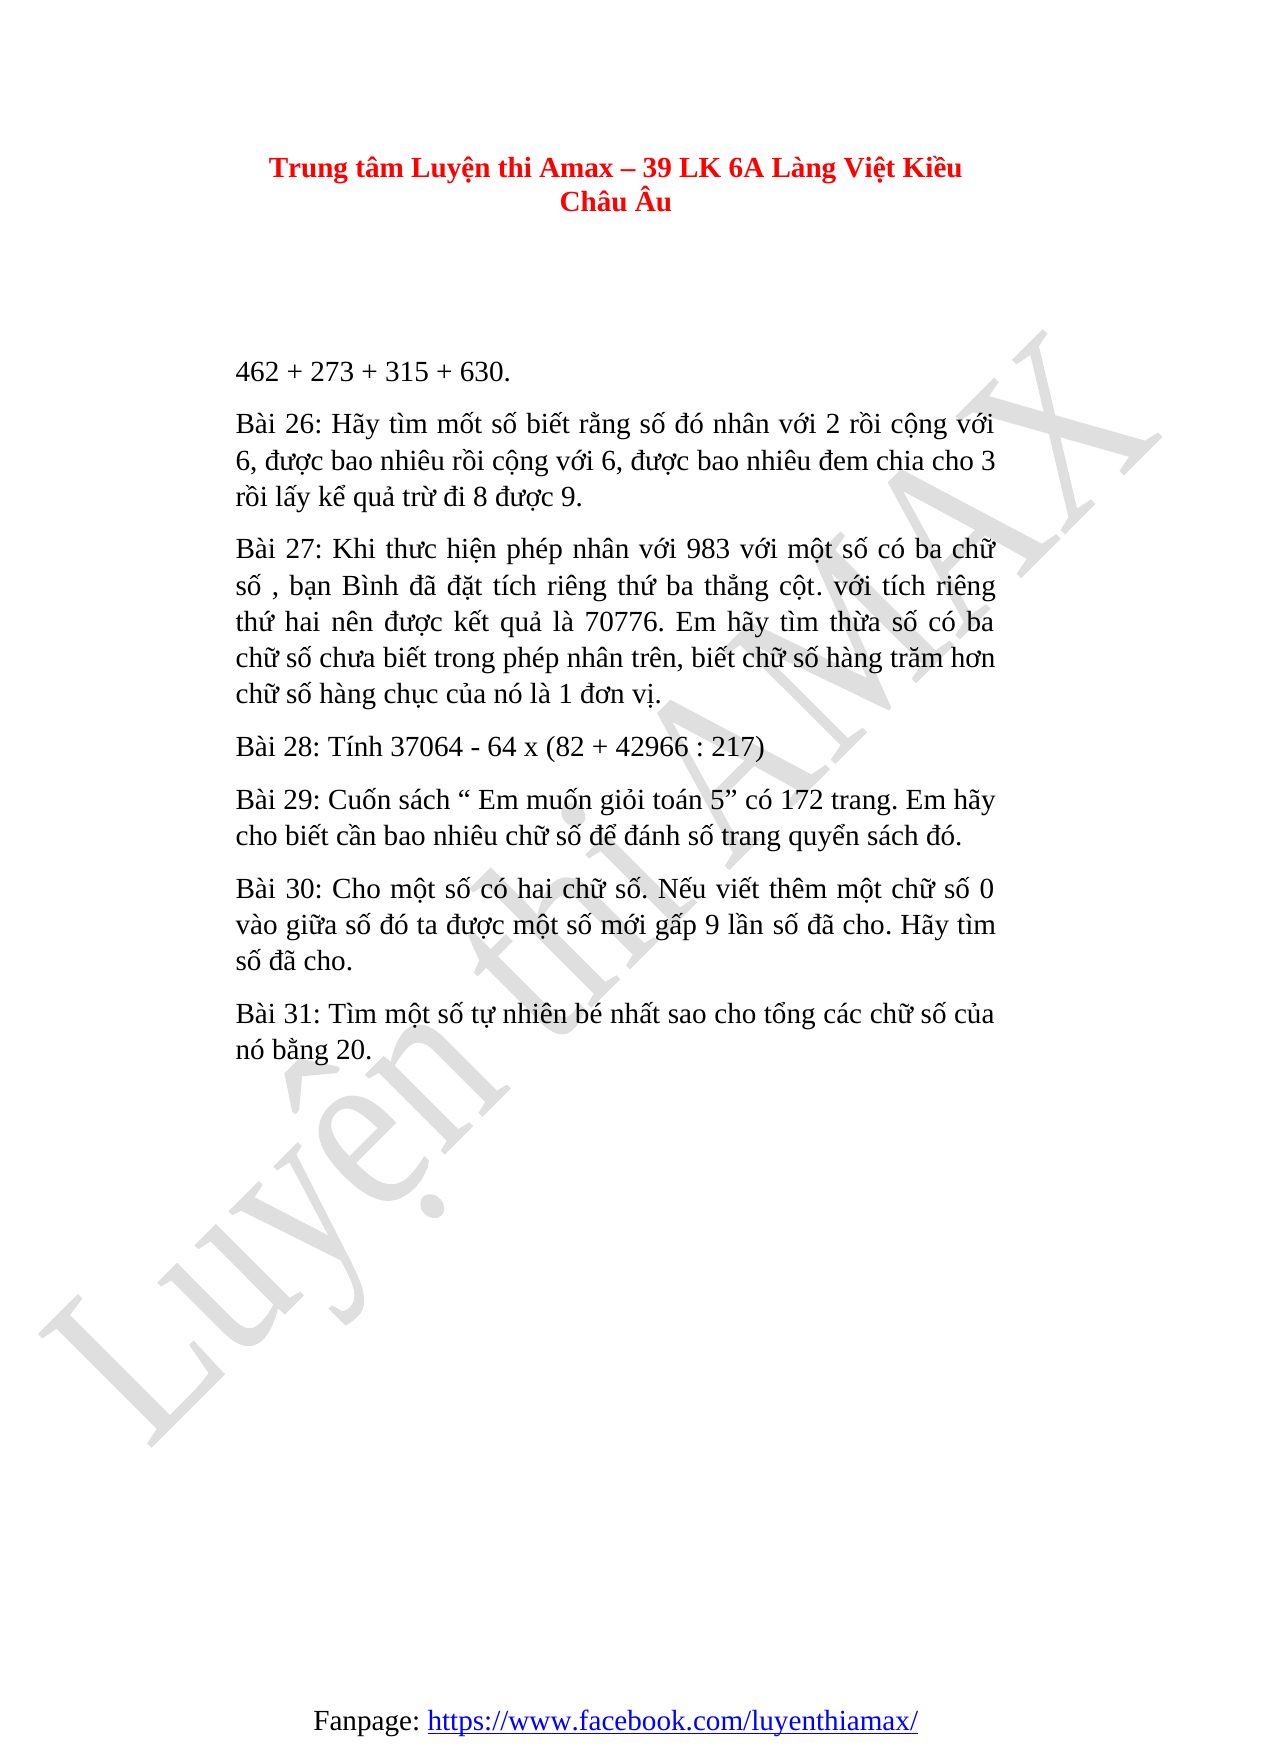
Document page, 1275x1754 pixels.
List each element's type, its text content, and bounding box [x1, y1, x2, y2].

text Bài 30: Cho một số có hai chữ số. Nếu viết thêm một chữ số 0 vào giữa số đó ta được một số mới gấp 9 lần số đã cho. Hãy tìm số đã cho. [235, 871, 996, 977]
text Bài 29: Cuốn sách “ Em muốn giỏi toán 5” có 172 trang. Em hãy cho biết cần bao nhiêu chữ số để đánh số trang quyển sách đó. [235, 782, 996, 851]
text 462 + 273 + 315 + 630. [235, 354, 996, 387]
text Bài 26: Hãy tìm mốt số biết rằng số đó nhân với 2 rồi cộng với 6, được bao nhiêu rồi cộng với 6, được bao nhiêu đem chia cho 3 rồi lấy kể quả trừ đi 8 được 9. [235, 406, 996, 512]
text Bài 28: Tính 37064 - 64 x (82 + 42966 : 217) [235, 729, 996, 762]
text Bài 27: Khi thưc hiện phép nhân với 983 với một số có ba chữ số , bạn Bình đã đặt tích riêng thứ ba thẳng cột. với tích riêng thứ hai nên được kết quả là 70776. Em hãy tìm thừa số có ba chữ số chưa biết trong phép nhân trên, biết chữ số hàng trăm hơn chữ số hàng chục của nó là 1 đơn vị. [235, 532, 996, 710]
text Bài 31: Tìm một số tự nhiên bé nhất sao cho tổng các chữ số của nó bằng 20. [235, 996, 996, 1066]
